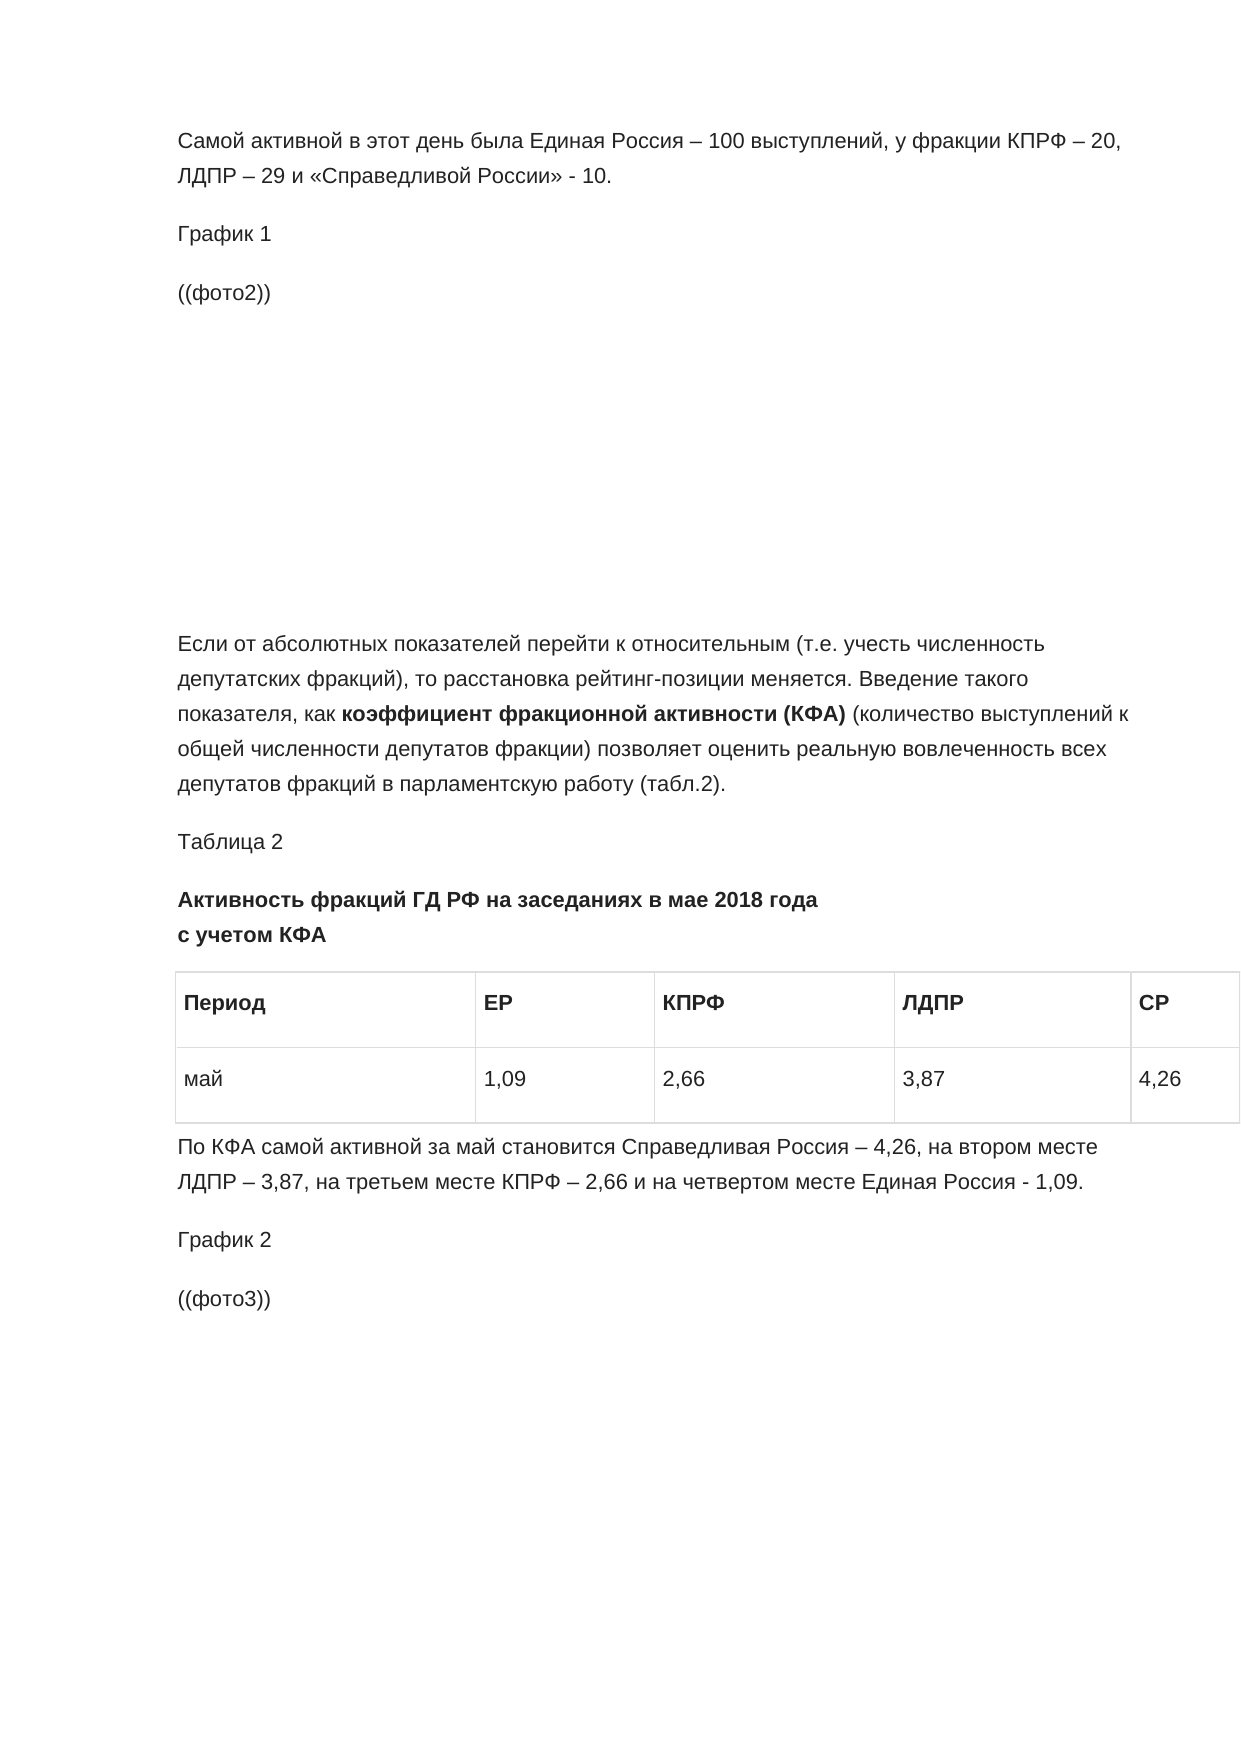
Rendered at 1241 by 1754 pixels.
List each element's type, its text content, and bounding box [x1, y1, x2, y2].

text Самой активной в этот день была Единая Россия – 100 выступлений, у фракции КПРФ – 20, ЛДПР – 29 и «Справедливой России» - 10. [177, 118, 1152, 188]
text Таблица 2 [177, 819, 1152, 854]
text ((фото3)) [177, 1276, 1152, 1311]
table_cell 1,09 [476, 1048, 654, 1122]
table_cell 2,66 [655, 1048, 894, 1122]
table_header ЕР [476, 973, 654, 1047]
table_header ЛДПР [895, 973, 1130, 1047]
table_cell 4,26 [1132, 1048, 1239, 1122]
text Активность фракций ГД РФ на заседаниях в мае 2018 года с учетом КФА [177, 877, 1152, 947]
table_header СР [1132, 973, 1239, 1047]
text График 2 [177, 1217, 1152, 1252]
table_cell май [176, 1048, 475, 1122]
text График 1 [177, 212, 1152, 247]
table_cell 3,87 [895, 1048, 1130, 1122]
text Если от абсолютных показателей перейти к относительным (т.е. учесть численность депутатских фракций), то расстановка рейтинг-позиции меняется. Введение такого показателя, как коэффициент фракционной активности (КФА) (количество выступлений к общей численности депутатов фракции) позволяет оценить реальную вовлеченность всех депутатов фракций в парламентскую работу (табл.2). [177, 621, 1152, 796]
text По КФА самой активной за май становится Справедливая Россия – 4,26, на втором месте ЛДПР – 3,87, на третьем месте КПРФ – 2,66 и на четвертом месте Единая Россия - 1,09. [177, 1124, 1152, 1194]
table_header Период [176, 973, 475, 1047]
text ((фото2)) [177, 270, 1152, 305]
table_header КПРФ [655, 973, 894, 1047]
